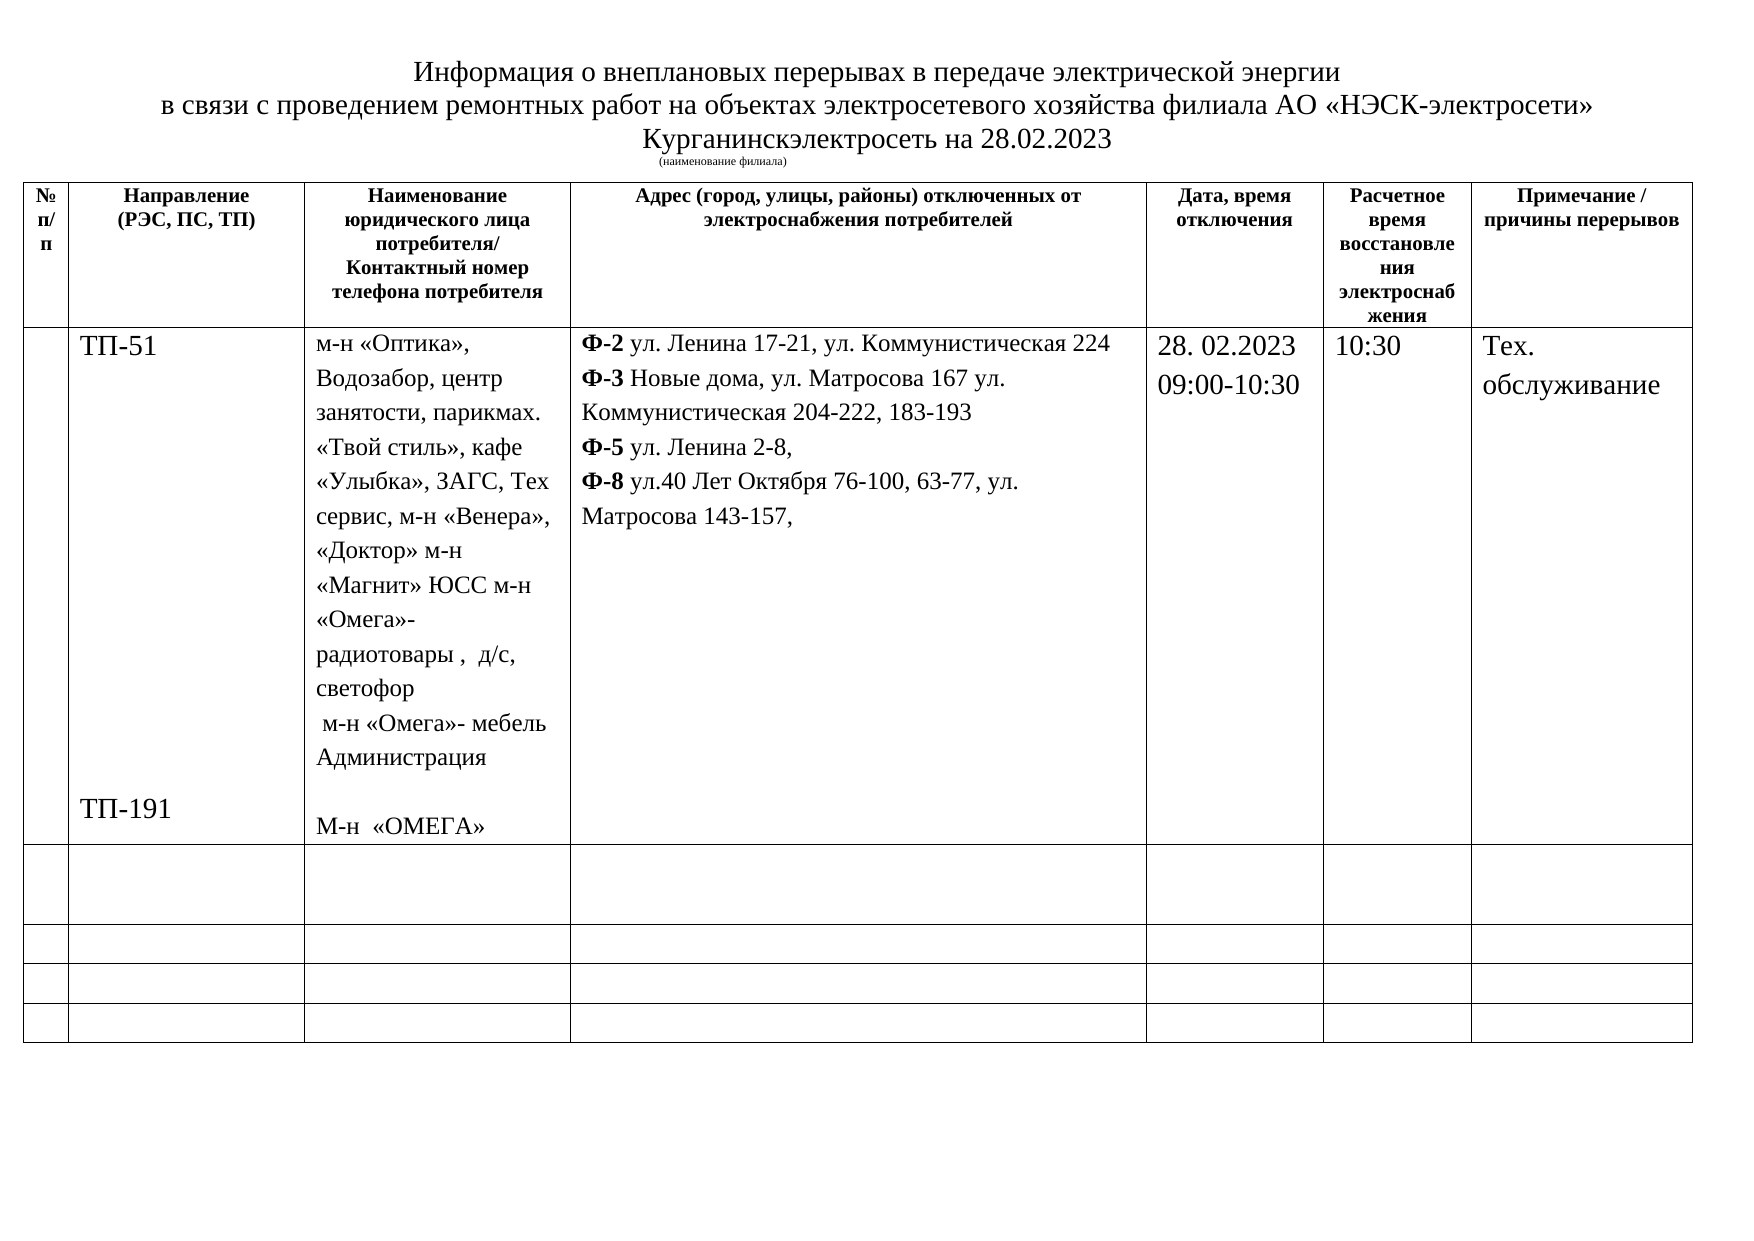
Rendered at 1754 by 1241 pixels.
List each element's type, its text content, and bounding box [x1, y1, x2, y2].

table_cell [1147, 925, 1323, 963]
table_cell [1147, 845, 1323, 923]
table_cell [1324, 964, 1471, 1003]
text в связи с проведением ремонтных работ на объектах электросетевого хозяйства филиала АО «НЭСК-электросети» Курганинскэлектросеть на 28.02.2023 [112, 87, 1641, 154]
table_cell [305, 845, 570, 923]
table_header Направление (РЭС, ПС, ТП) [69, 183, 304, 327]
table_cell [571, 845, 1146, 923]
table_cell [1472, 925, 1692, 963]
text Информация о внеплановых перерывах в передаче электрической энергии [112, 54, 1641, 87]
table_cell [305, 964, 570, 1003]
table_cell 28. 02.2023 09:00-10:30 [1147, 328, 1323, 844]
table_header Дата, время отключения [1147, 183, 1323, 327]
table_header Наименование юридического лица потребителя/ Контактный номер телефона потребителя [305, 183, 570, 327]
table_cell [1324, 845, 1471, 923]
table_cell [24, 1004, 68, 1042]
table_cell [571, 1004, 1146, 1042]
table_cell [1472, 845, 1692, 923]
table_cell Тех. обслуживание [1472, 328, 1692, 844]
text (наименование филиала) [659, 154, 1641, 178]
table_cell 10:30 [1324, 328, 1471, 844]
table_cell [69, 964, 304, 1003]
table_cell [1324, 925, 1471, 963]
table_cell [69, 925, 304, 963]
table_cell ТП-51 ТП-191 [69, 328, 304, 844]
table_cell [305, 1004, 570, 1042]
table_cell [1472, 1004, 1692, 1042]
table_header Адрес (город, улицы, районы) отключенных от электроснабжения потребителей [571, 183, 1146, 327]
table_header № п/п [24, 183, 68, 327]
table_cell [24, 328, 68, 844]
table_cell [571, 925, 1146, 963]
table_cell [1324, 1004, 1471, 1042]
table_cell [1147, 964, 1323, 1003]
table_header Примечание / причины перерывов [1472, 183, 1692, 327]
table_header Расчетное время восстановления электроснабжения [1324, 183, 1471, 327]
table_cell [1472, 964, 1692, 1003]
table_cell [24, 964, 68, 1003]
table_cell [69, 1004, 304, 1042]
table_cell [571, 964, 1146, 1003]
table_cell [69, 845, 304, 923]
table_cell [24, 845, 68, 923]
table_cell [1147, 1004, 1323, 1042]
table_cell м-н «Оптика», Водозабор, центр занятости, парикмах. «Твой стиль», кафе «Улыбка», ЗАГС, Тех сервис, м-н «Венера», «Доктор» м-н «Магнит» ЮСС м-н «Омега»- радиотовары , д/с, светофор м-н «Омега»- мебель Администрация М-н «ОМЕГА» [305, 328, 570, 844]
table_cell [305, 925, 570, 963]
table_cell Ф-2 ул. Ленина 17-21, ул. Коммунистическая 224 Ф-3 Новые дома, ул. Матросова 167 ул. Коммунистическая 204-222, 183-193 Ф-5 ул. Ленина 2-8, Ф-8 ул.40 Лет Октября 76-100, 63-77, ул. Матросова 143-157, [571, 328, 1146, 844]
table_cell [24, 925, 68, 963]
